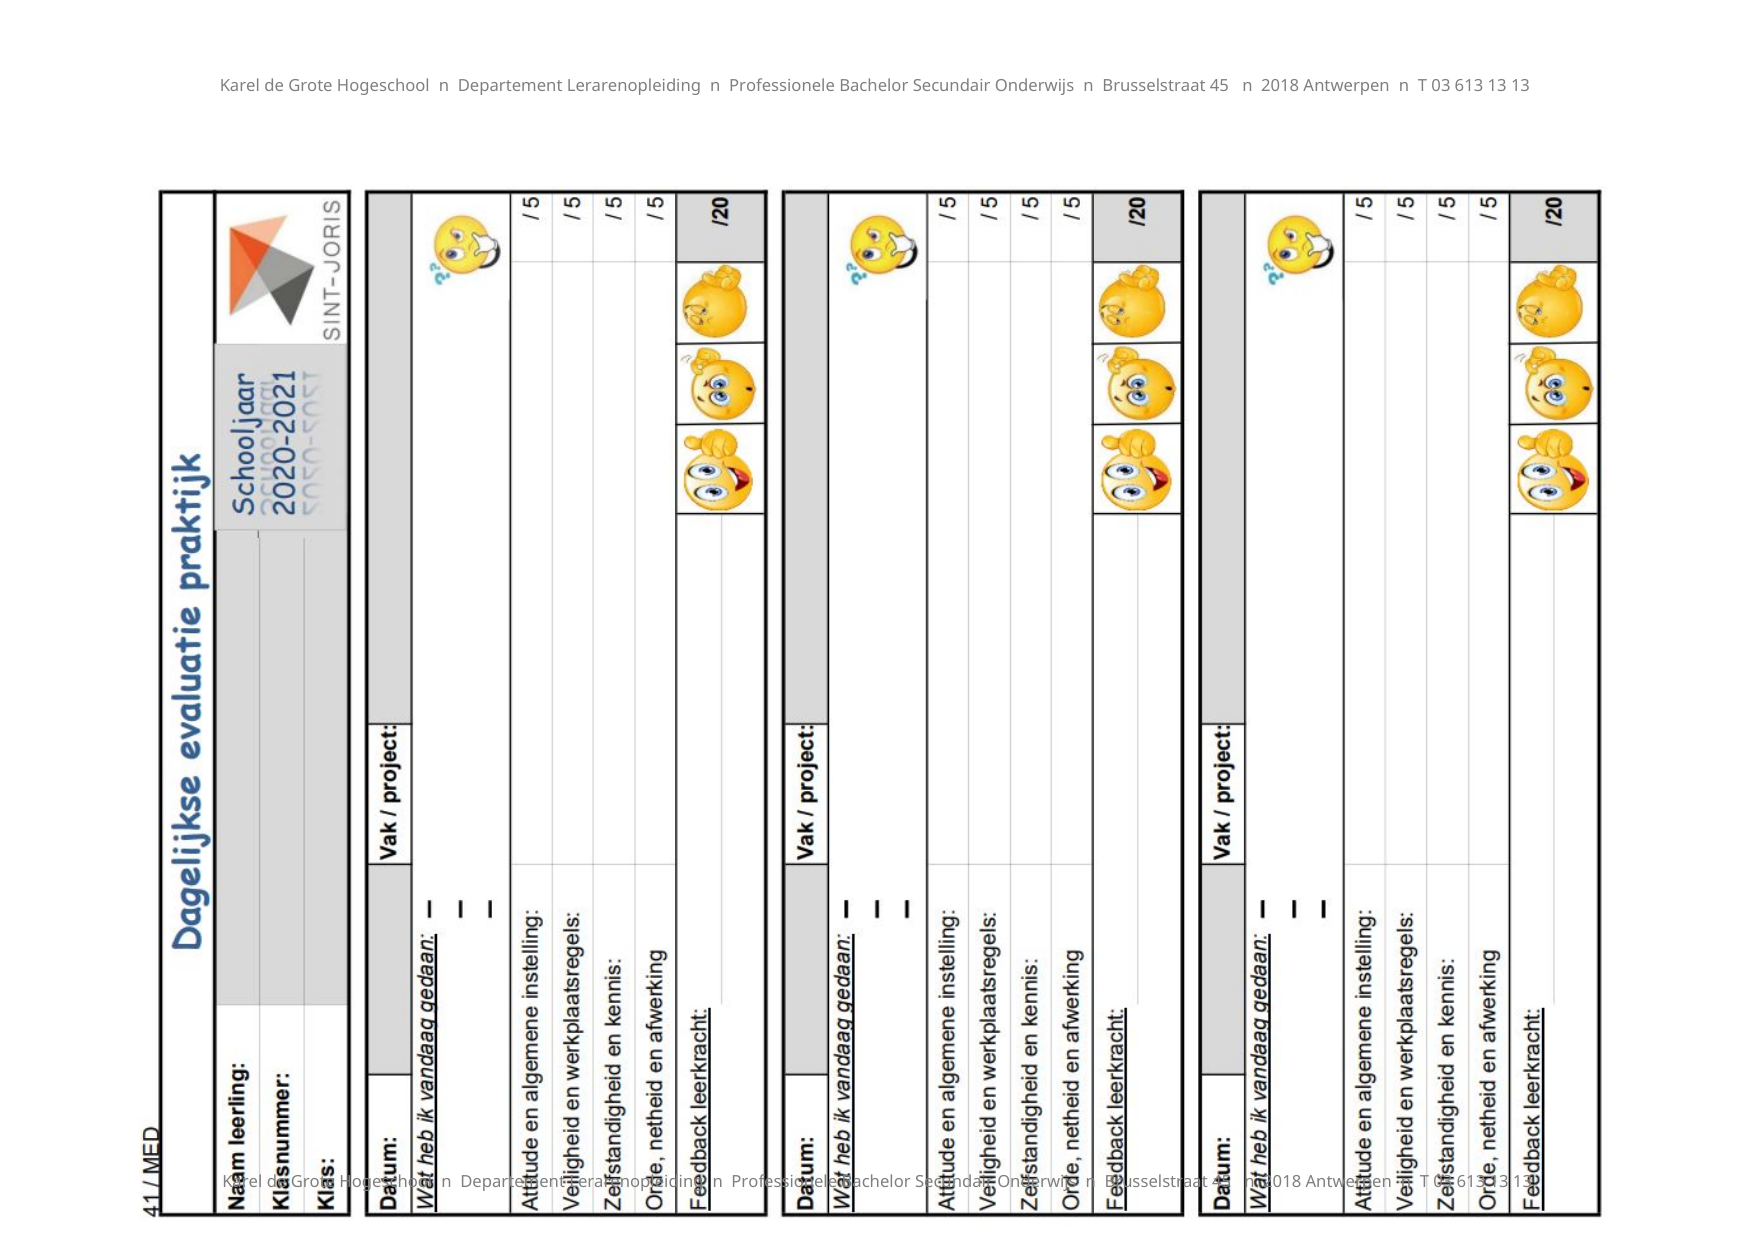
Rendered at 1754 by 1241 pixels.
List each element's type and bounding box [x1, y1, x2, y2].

picture [100, 167, 1654, 1241]
